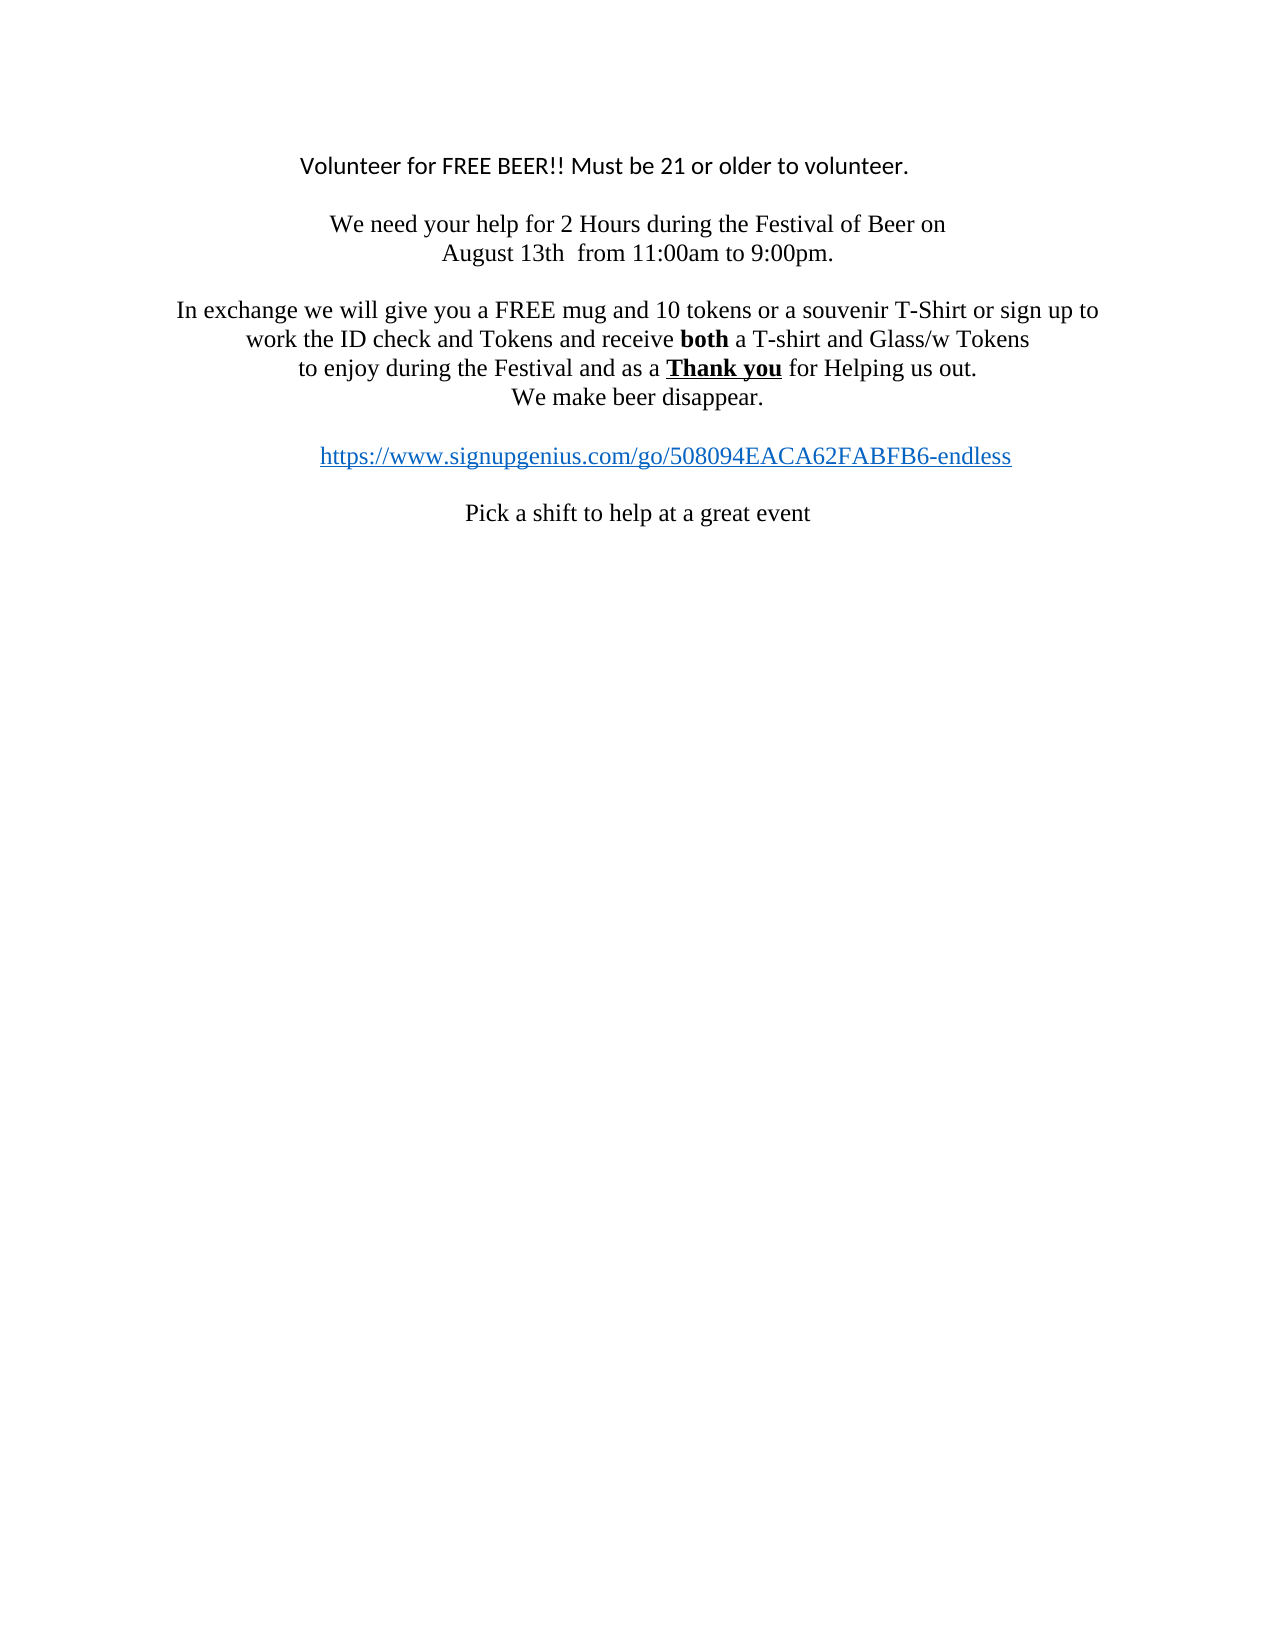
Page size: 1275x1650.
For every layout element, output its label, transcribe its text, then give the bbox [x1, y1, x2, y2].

text https://www.signupgenius.com/go/508094EACA62FABFB6-endless [150, 441, 1125, 470]
text August 13th from 11:00am to 9:00pm. [150, 238, 1125, 267]
text In exchange we will give you a FREE mug and 10 tokens or a souvenir T-Shirt or sign up to work the ID check and Tokens and receive both a T-shirt and Glass/w Tokens [150, 296, 1125, 353]
text Volunteer for FREE BEER!! Must be 21 or older to volunteer. [225, 150, 1125, 181]
text We need your help for 2 Hours during the Festival of Beer on [150, 209, 1125, 238]
text to enjoy during the Festival and as a Thank you for Helping us out. [150, 353, 1125, 382]
text Pick a shift to help at a great event [150, 498, 1125, 527]
text We make beer disappear. [150, 382, 1125, 411]
